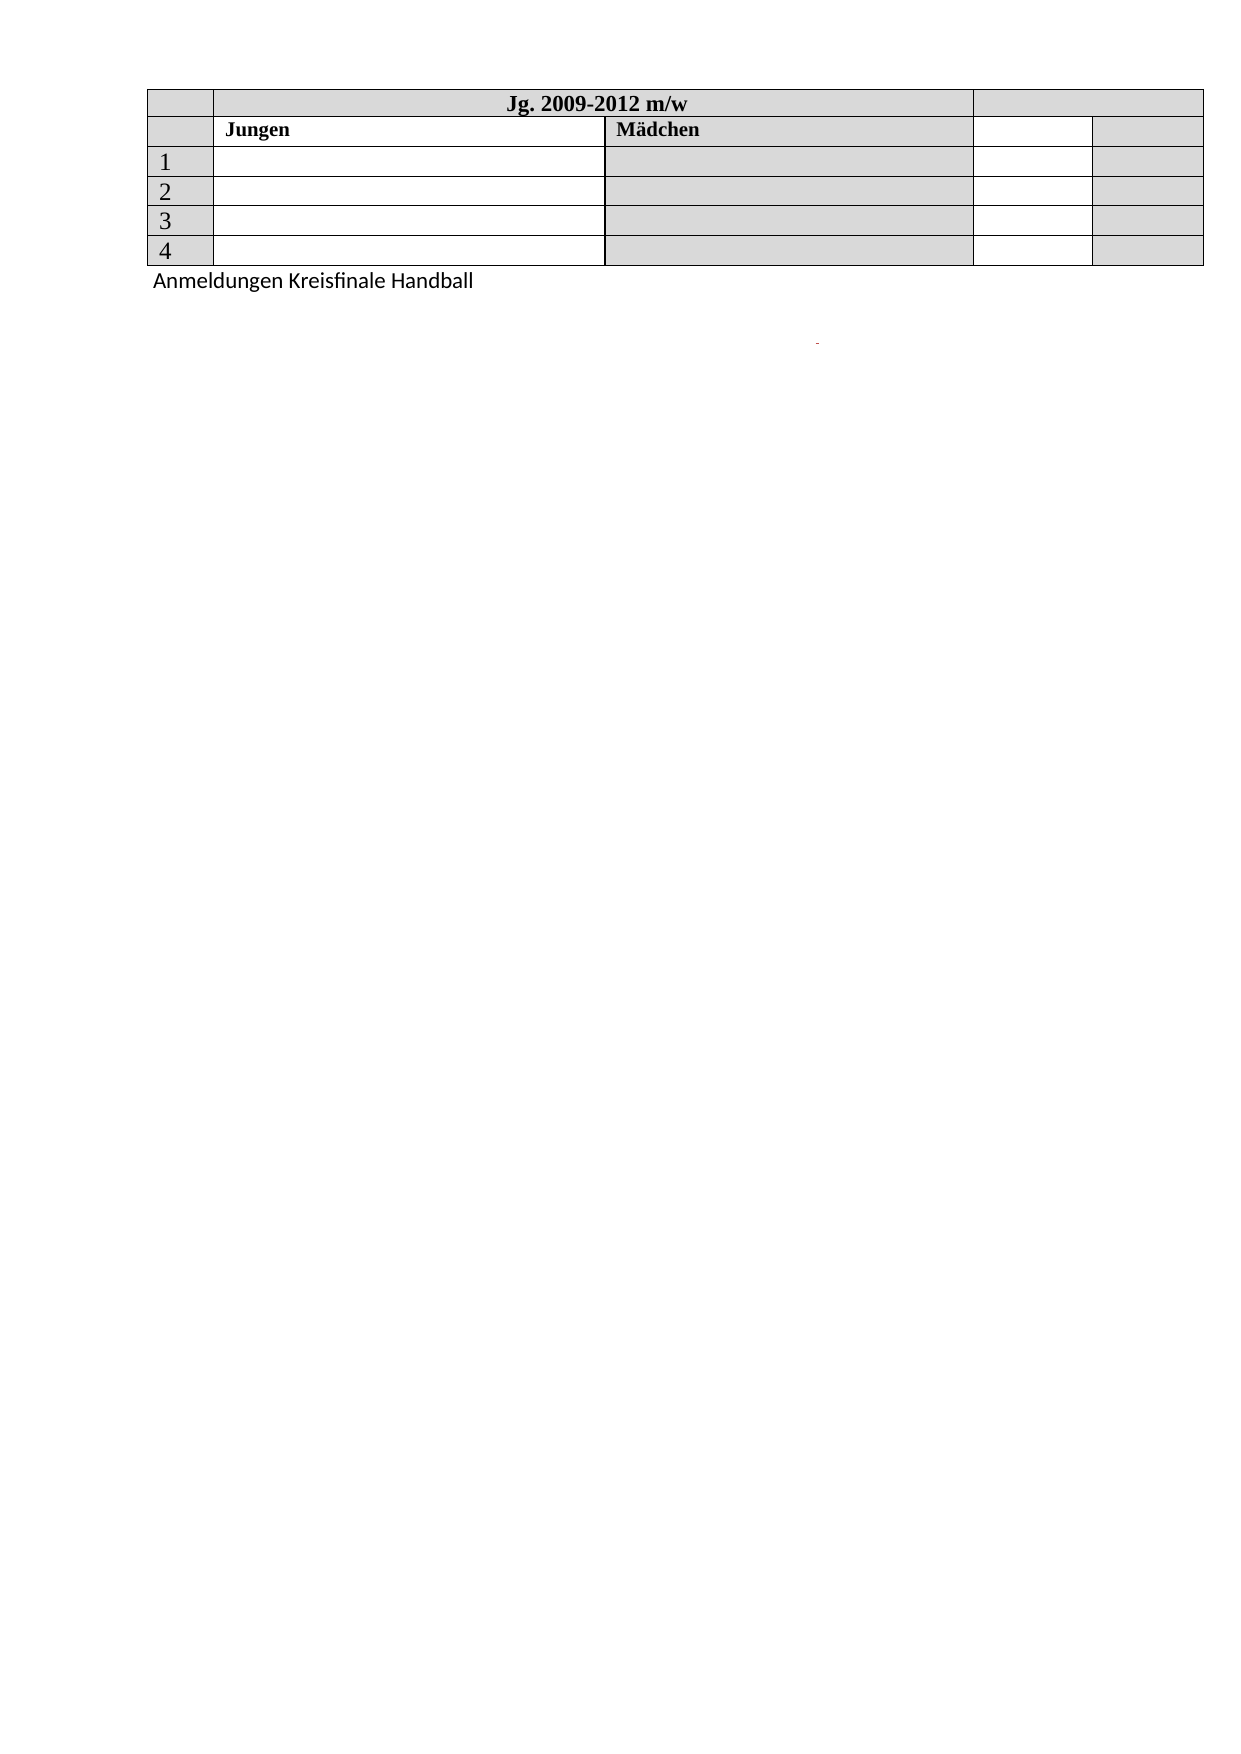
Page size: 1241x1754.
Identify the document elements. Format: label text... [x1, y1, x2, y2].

table_cell [606, 147, 973, 176]
table_cell [606, 236, 973, 265]
table_cell [214, 236, 604, 265]
table_cell [1093, 236, 1203, 265]
table_cell 4 [148, 236, 213, 265]
table_cell [1093, 147, 1203, 176]
table_cell [1093, 117, 1203, 146]
table_header [974, 90, 1203, 116]
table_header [214, 90, 973, 116]
table_cell [1093, 206, 1203, 235]
table_cell [214, 206, 604, 235]
table_cell [974, 236, 1092, 265]
table_cell [606, 206, 973, 235]
table_cell [606, 177, 973, 205]
table_cell [974, 177, 1092, 205]
table_cell [974, 147, 1092, 176]
table_cell [974, 206, 1092, 235]
table_cell 3 [148, 206, 213, 235]
table_cell [214, 147, 604, 176]
table_cell [148, 117, 213, 146]
table_cell [214, 177, 604, 205]
table_cell [974, 117, 1092, 146]
text Anmeldungen Kreisfinale Handball [148, 266, 1181, 294]
table_cell Jungen [214, 117, 604, 146]
table_cell 1 [148, 147, 213, 176]
table_cell [1093, 177, 1203, 205]
table_cell 2 [148, 177, 213, 205]
table_cell Mädchen [606, 117, 973, 146]
table_header [148, 90, 213, 116]
